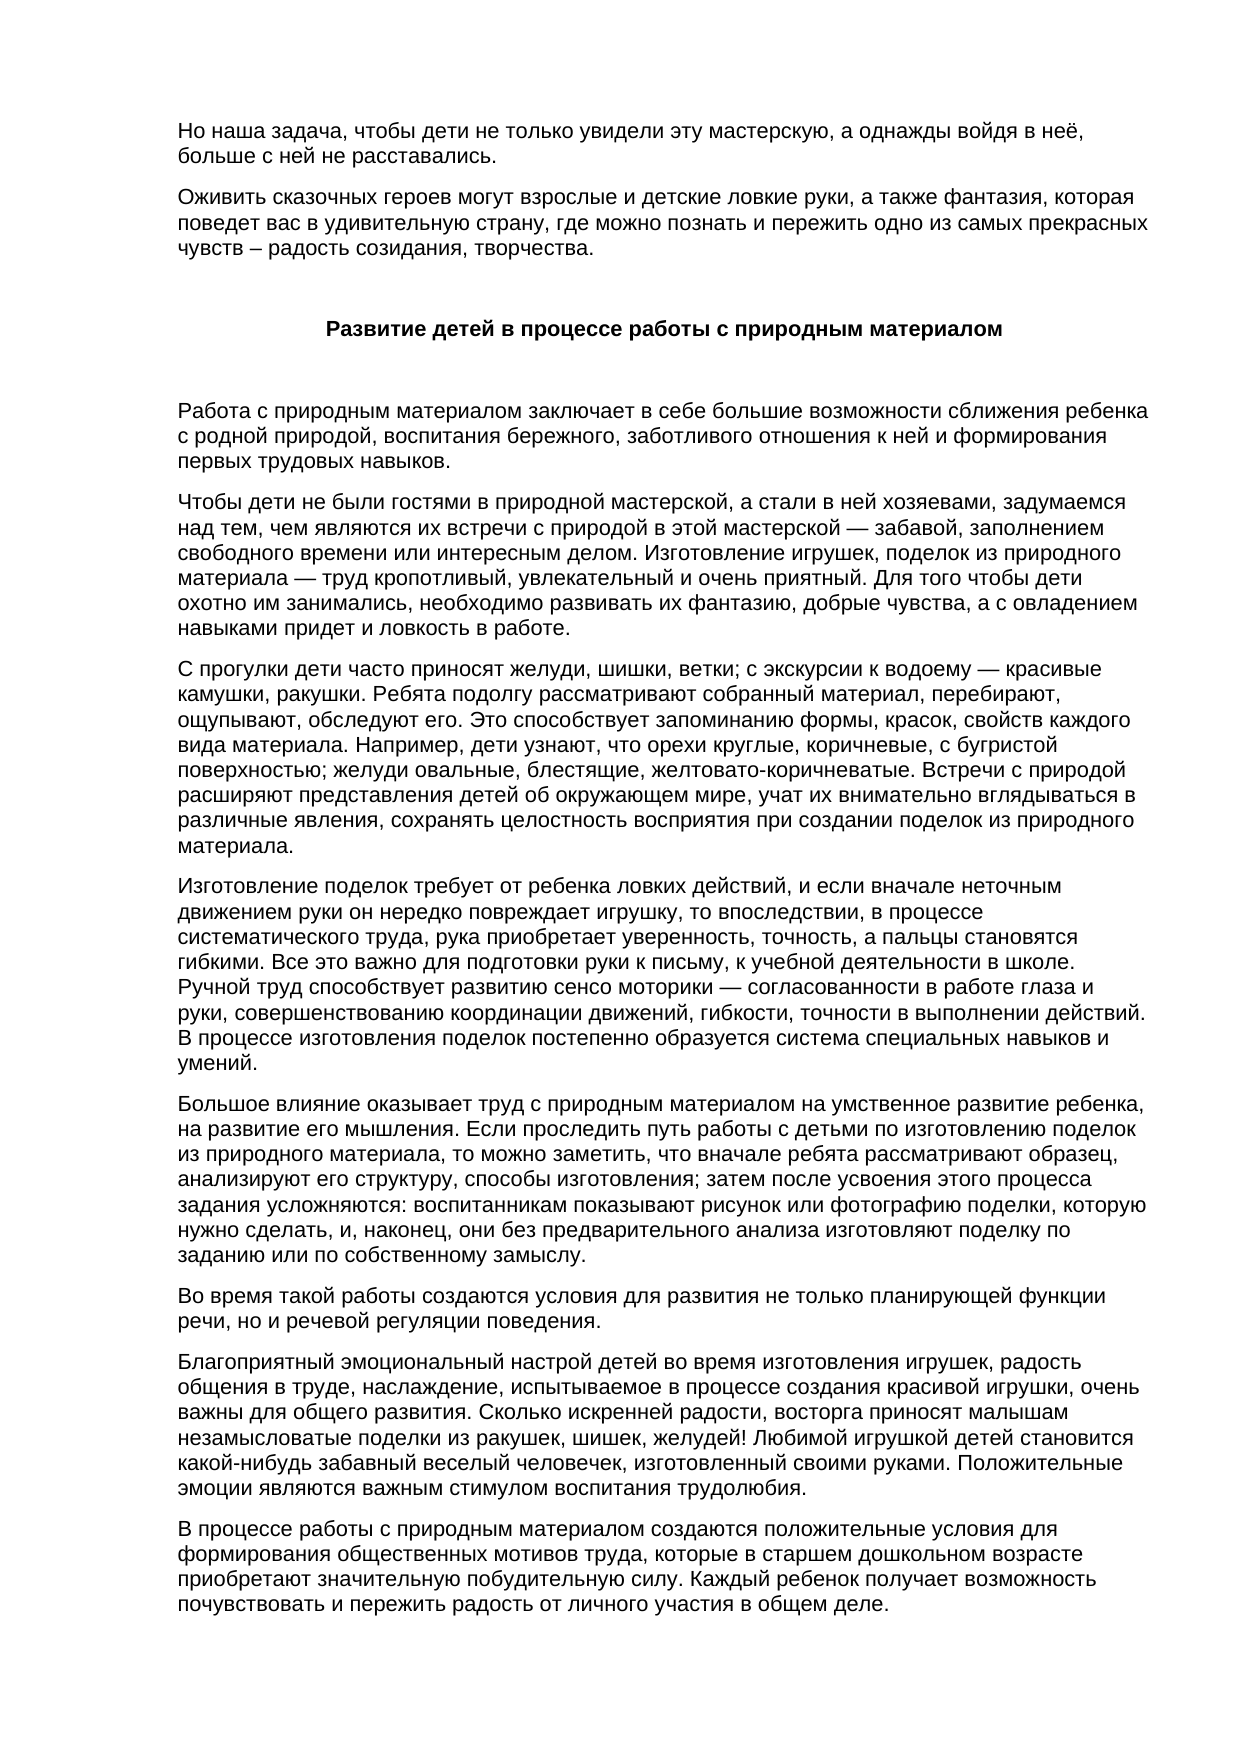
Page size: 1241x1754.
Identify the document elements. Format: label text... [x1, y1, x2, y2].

text Но наша задача, чтобы дети не только увидели эту мастерскую, а однажды войдя в неё, больше с ней не расставались. [177, 118, 1152, 168]
text Большое влияние оказывает труд с природным материалом на умственное развитие ребенка, на развитие его мышления. Если проследить путь работы с детьми по изготовлению поделок из природного материала, то можно заметить, что вначале ребята рассматривают образец, анализируют его структуру, способы изготовления; затем после усвоения этого процесса задания усложняются: воспитанникам показывают рисунок или фотографию поделки, которую нужно сделать, и, наконец, они без предварительного анализа изготовляют поделку по заданию или по собственному замыслу. [177, 1091, 1152, 1267]
text Работа с природным материалом заключает в себе большие возможности сближения ребенка с родной природой, воспитания бережного, заботливого отношения к ней и формирования первых трудовых навыков. [177, 398, 1152, 473]
text Во время такой работы создаются условия для развития не только планирующей функции речи, но и речевой регуляции поведения. [177, 1283, 1152, 1333]
text С прогулки дети часто приносят желуди, шишки, ветки; с экскурсии к водоему — красивые камушки, ракушки. Ребята подолгу рассматривают собранный материал, перебирают, ощупывают, обследуют его. Это способствует запоминанию формы, красок, свойств каждого вида материала. Например, дети узнают, что орехи круглые, коричневые, с бугристой поверхностью; желуди овальные, блестящие, желтовато-коричневатые. Встречи с природой расширяют представления детей об окружающем мире, учат их внимательно вглядываться в различные явления, сохранять целостность восприятия при создании поделок из природного материала. [177, 656, 1152, 858]
text Оживить сказочных героев могут взрослые и детские ловкие руки, а также фантазия, которая поведет вас в удивительную страну, где можно познать и пережить одно из самых прекрасных чувств – радость созидания, творчества. [177, 184, 1152, 260]
text В процессе работы с природным материалом создаются положительные условия для формирования общественных мотивов труда, которые в старшем дошкольном возрасте приобретают значительную побудительную силу. Каждый ребенок получает возможность почувствовать и пережить радость от личного участия в общем деле. [177, 1516, 1152, 1616]
text Чтобы дети не были гостями в природной мастерской, а стали в ней хозяевами, задумаемся над тем, чем являются их встречи с природой в этой мастерской — забавой, заполнением свободного времени или интересным делом. Изготовление игрушек, поделок из природного материала — труд кропотливый, увлекательный и очень приятный. Для того чтобы дети охотно им занимались, необходимо развивать их фантазию, добрые чувства, а с овладением навыками придет и ловкость в работе. [177, 489, 1152, 640]
text Изготовление поделок требует от ребенка ловких действий, и если вначале неточным движением руки он нередко повреждает игрушку, то впоследствии, в процессе систематического труда, рука приобретает уверенность, точность, а пальцы становятся гибкими. Все это важно для подготовки руки к письму, к учебной деятельности в школе. Ручной труд способствует развитию сенсо моторики — согласованности в работе глаза и руки, совершенствованию координации движений, гибкости, точности в выполнении действий. В процессе изготовления поделок постепенно образуется система специальных навыков и умений. [177, 873, 1152, 1075]
text Развитие детей в процессе работы с природным материалом [177, 316, 1152, 341]
text Благоприятный эмоциональный настрой детей во время изготовления игрушек, радость общения в труде, наслаждение, испытываемое в процессе создания красивой игрушки, очень важны для общего развития. Сколько искренней радости, восторга приносят малышам незамысловатые поделки из ракушек, шишек, желудей! Любимой игрушкой детей становится какой-нибудь забавный веселый человечек, изготовленный своими руками. Положительные эмоции являются важным стимулом воспитания трудолюбия. [177, 1349, 1152, 1500]
